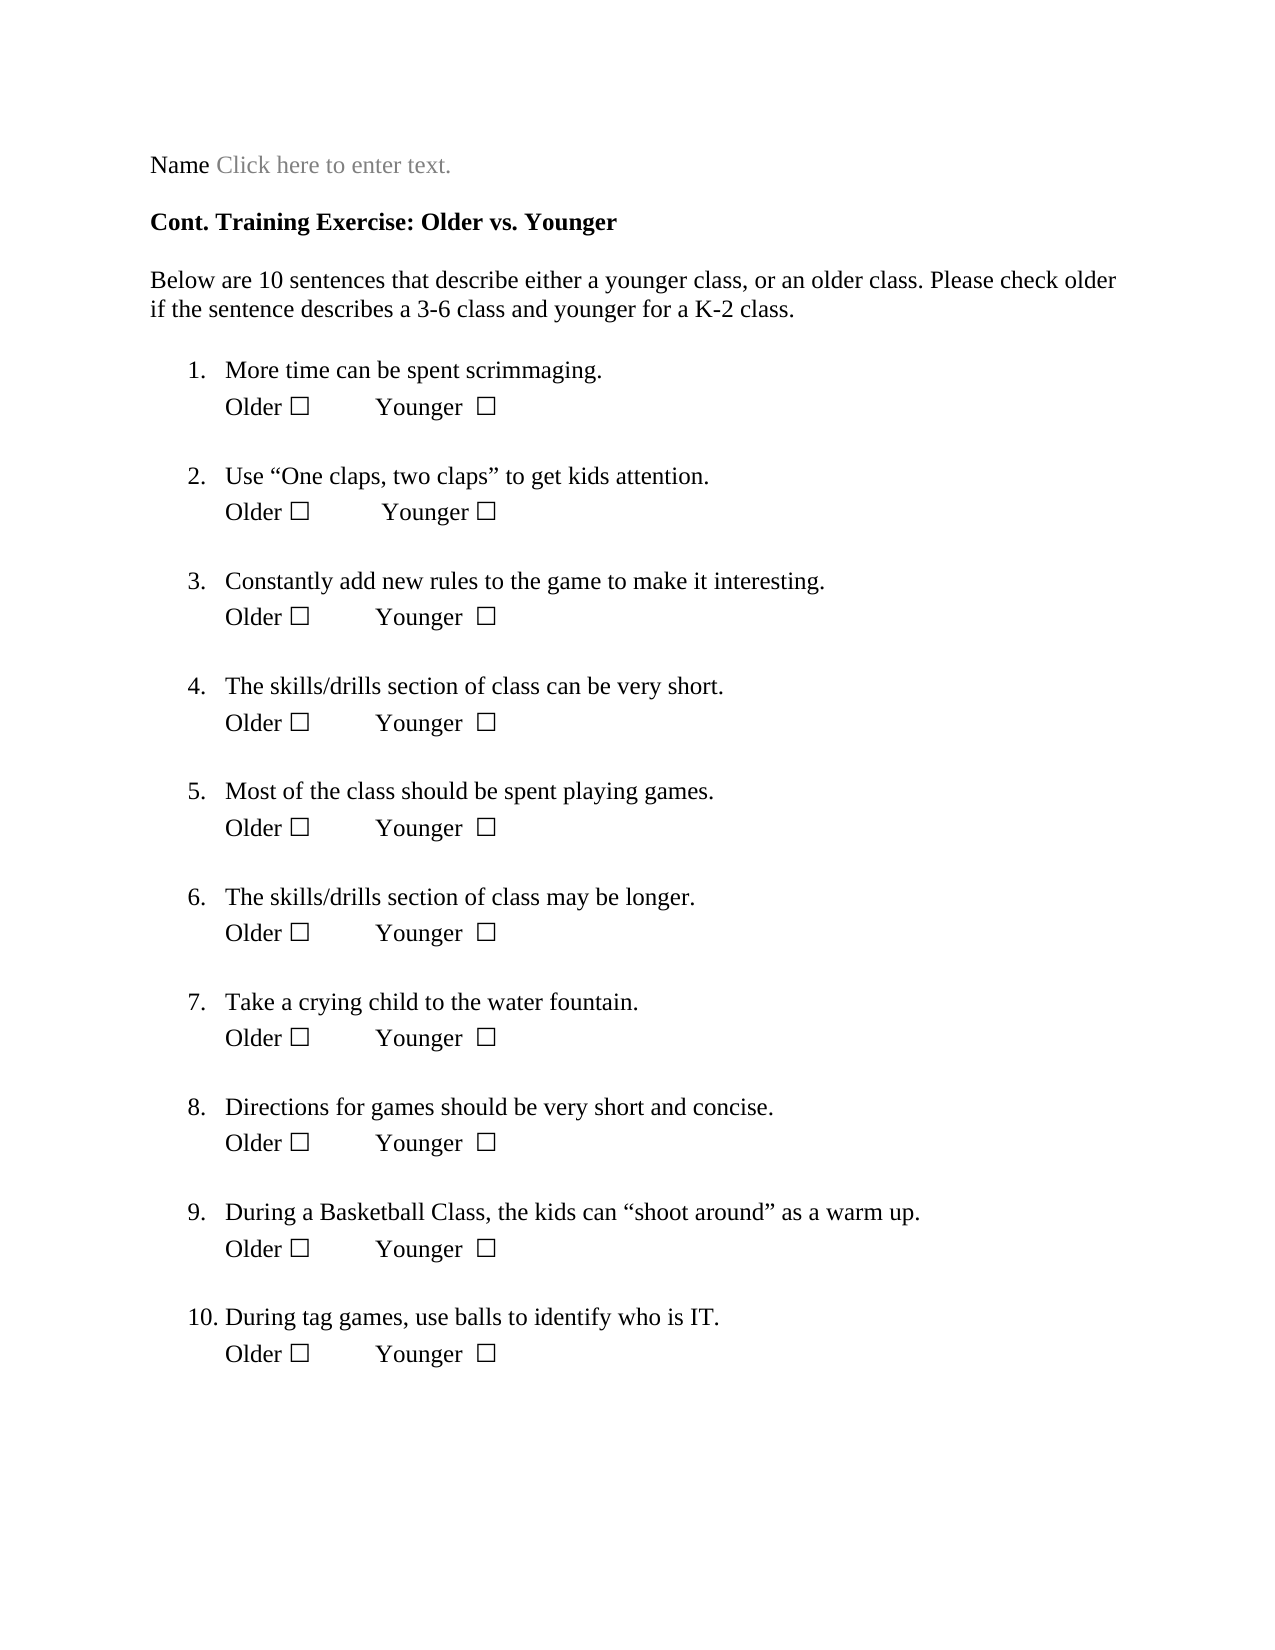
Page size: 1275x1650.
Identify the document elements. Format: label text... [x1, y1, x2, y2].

list Directions for games should be very short and concise. [187, 1092, 1125, 1121]
list Older Younger [225, 1335, 1125, 1369]
list The skills/drills section of class can be very short. [187, 671, 1125, 700]
list Older Younger [225, 1230, 1125, 1264]
text Older Younger [225, 388, 1125, 423]
list Older Younger [225, 1125, 1125, 1159]
list Older Younger [225, 599, 1125, 633]
list During a Basketball Class, the kids can “shoot around” as a warm up. [187, 1197, 1125, 1226]
list Use “One claps, two claps” to get kids attention. [187, 461, 1125, 489]
list The skills/drills section of class may be longer. [187, 882, 1125, 910]
list Most of the class should be spent playing games. [187, 776, 1125, 805]
list Older Younger [225, 914, 1125, 949]
text Name [150, 150, 1125, 179]
list During tag games, use balls to identify who is IT. [187, 1302, 1125, 1331]
list More time can be spent scrimmaging. [187, 356, 1125, 384]
list Older Younger [225, 1020, 1125, 1054]
list Constantly add new rules to the game to make it interesting. [187, 566, 1125, 595]
text Older Younger [225, 494, 1125, 528]
list Older Younger [225, 704, 1125, 738]
text Cont. Training Exercise: Older vs. Younger [150, 207, 1125, 236]
list Take a crying child to the water fountain. [187, 987, 1125, 1016]
list Older Younger [225, 809, 1125, 843]
text Below are 10 sentences that describe either a younger class, or an older class. Please check older if the sentence describes a 3-6 class and younger for a K-2 class. [150, 265, 1125, 322]
